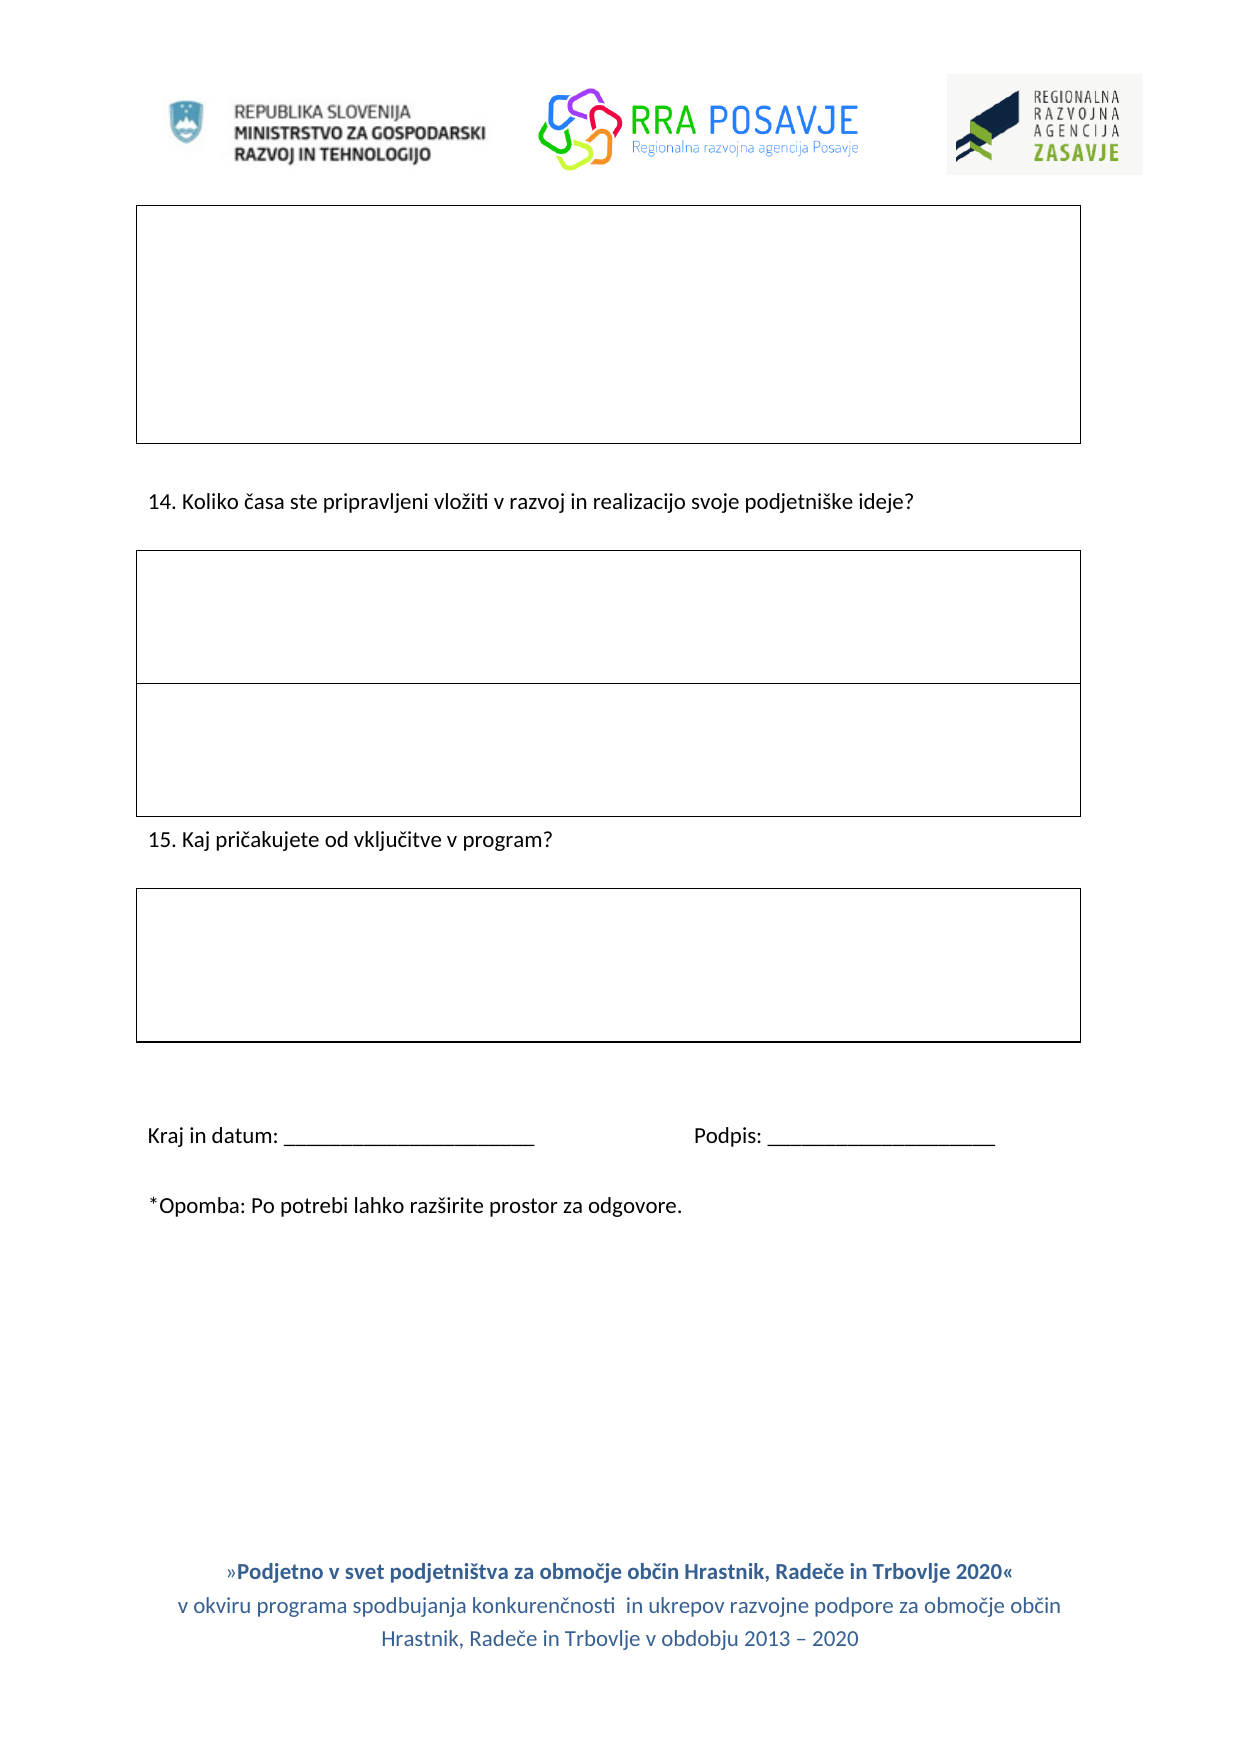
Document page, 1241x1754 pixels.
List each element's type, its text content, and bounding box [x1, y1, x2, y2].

table_cell [137, 684, 1080, 816]
text Kraj in datum: ______________________ Podpis: ____________________ [148, 1113, 1093, 1149]
text 14. Koliko časa ste pripravljeni vložiti v razvoj in realizacijo svoje podjetniške ideje? [148, 479, 1093, 515]
picture [147, 73, 876, 178]
table_header [137, 206, 1080, 443]
text 15. Kaj pričakujete od vključitve v program? [148, 817, 1093, 853]
table_header [137, 551, 1080, 683]
text *Opomba: Po potrebi lahko razširite prostor za odgovore. [148, 1184, 1093, 1219]
table_header [137, 889, 1080, 1041]
picture [947, 74, 1143, 175]
